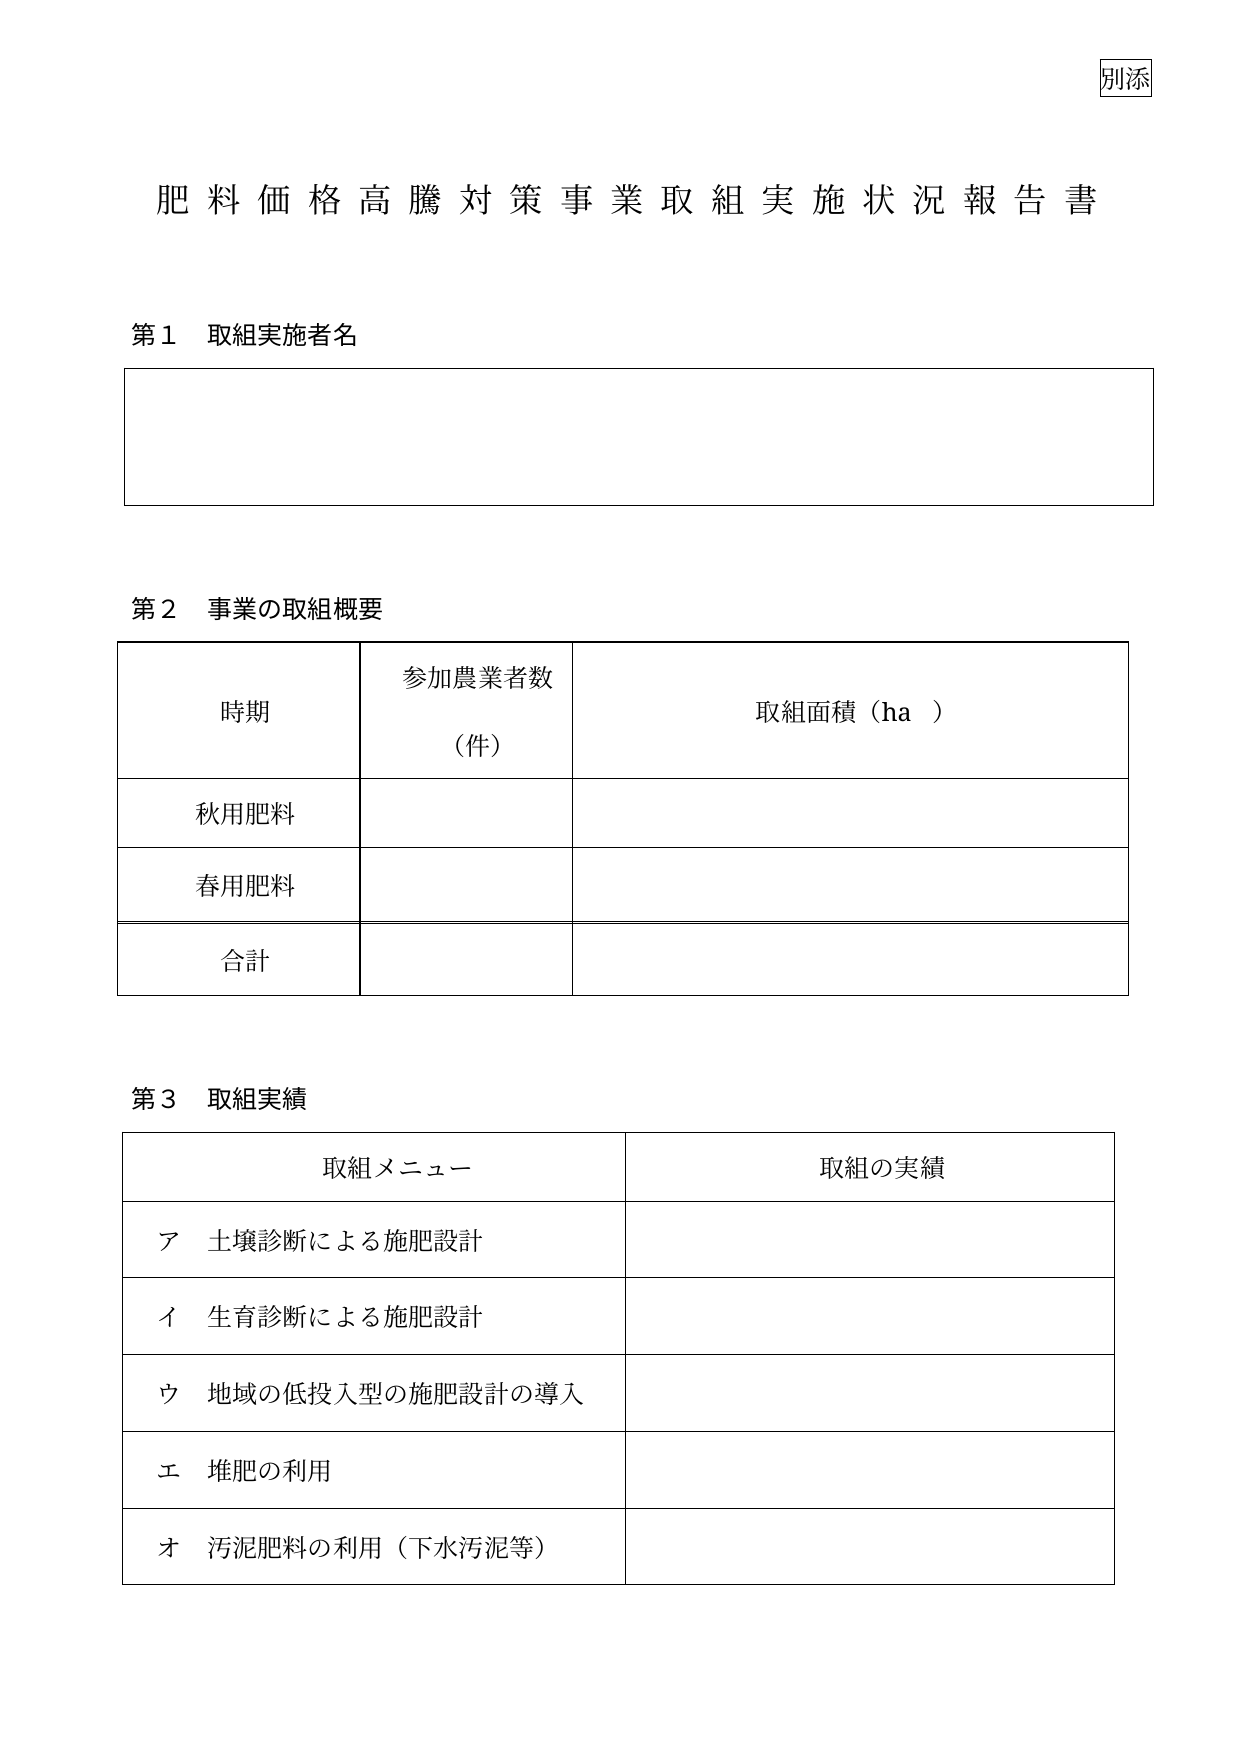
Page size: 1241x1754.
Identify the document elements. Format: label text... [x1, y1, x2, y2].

text 第２ 事業の取組概要 [106, 573, 1140, 641]
table_cell [626, 1202, 1114, 1277]
table_cell 合計 [118, 924, 359, 995]
table_cell 秋用肥料 [118, 779, 359, 847]
table_cell [361, 779, 572, 847]
table_cell ア 土壌診断による施肥設計 [123, 1202, 625, 1277]
table_header 参加農業者数（件） [361, 643, 572, 778]
table_cell オ 汚泥肥料の利用（下水汚泥等） [123, 1509, 625, 1584]
table_cell イ 生育診断による施肥設計 [123, 1278, 625, 1354]
table_header [125, 369, 1153, 504]
table_header 取組の実績 [626, 1133, 1114, 1201]
text 第１ 取組実施者名 [106, 300, 1140, 368]
table_cell [573, 779, 1128, 847]
table_header 取組面積（ha） [573, 643, 1128, 778]
table_cell [573, 924, 1128, 995]
table_cell [626, 1432, 1114, 1508]
table_cell [573, 848, 1128, 921]
table_cell 春用肥料 [118, 848, 359, 921]
table_cell [626, 1355, 1114, 1431]
table_cell [361, 848, 572, 921]
table_cell ウ 地域の低投入型の施肥設計の導入 [123, 1355, 625, 1431]
table_cell [626, 1278, 1114, 1354]
text 第３ 取組実績 [106, 1064, 1140, 1132]
table_cell エ 堆肥の利用 [123, 1432, 625, 1508]
text 肥料価格高騰対策事業取組実施状況報告書 [106, 164, 1140, 232]
table_cell [361, 924, 572, 995]
table_cell [626, 1509, 1114, 1584]
table_header 取組メニュー [123, 1133, 625, 1201]
table_header 時期 [118, 643, 359, 778]
